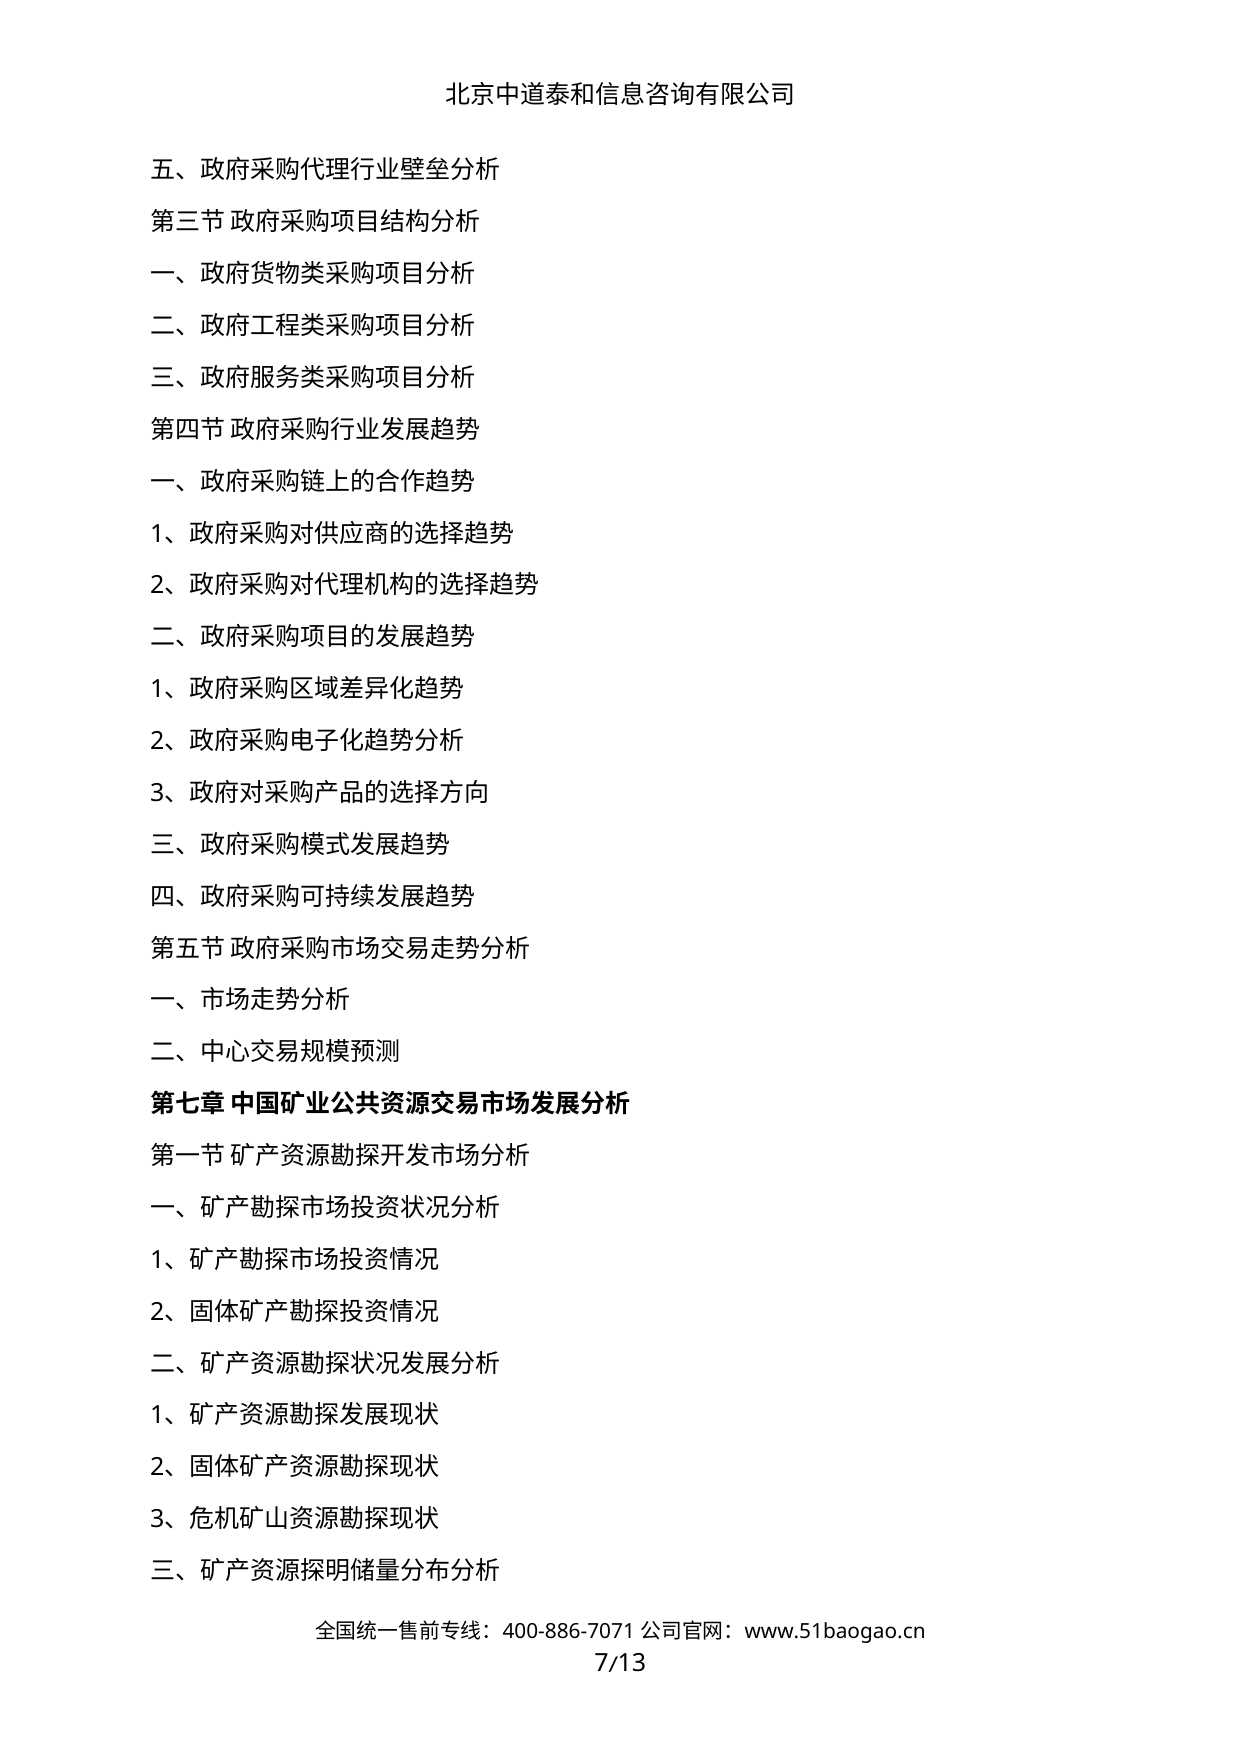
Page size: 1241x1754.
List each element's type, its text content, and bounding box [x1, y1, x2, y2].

text 1、矿产资源勘探发展现状 [150, 1395, 1090, 1431]
text 二、中心交易规模预测 [150, 1032, 1090, 1068]
text 第五节 政府采购市场交易走势分析 [150, 928, 1090, 964]
text 2、固体矿产资源勘探现状 [150, 1447, 1090, 1483]
text 二、政府工程类采购项目分析 [150, 306, 1090, 342]
text 三、矿产资源探明储量分布分析 [150, 1551, 1090, 1587]
text 二、矿产资源勘探状况发展分析 [150, 1343, 1090, 1379]
text 2、固体矿产勘探投资情况 [150, 1291, 1090, 1327]
text 五、政府采购代理行业壁垒分析 [150, 150, 1090, 186]
text 四、政府采购可持续发展趋势 [150, 876, 1090, 912]
text 三、政府服务类采购项目分析 [150, 357, 1090, 394]
text 一、政府货物类采购项目分析 [150, 254, 1090, 290]
text 2、政府采购对代理机构的选择趋势 [150, 565, 1090, 601]
text 1、政府采购区域差异化趋势 [150, 669, 1090, 705]
text 3、政府对采购产品的选择方向 [150, 772, 1090, 809]
text 一、市场走势分析 [150, 980, 1090, 1016]
text 第七章 中国矿业公共资源交易市场发展分析 [150, 1084, 1090, 1120]
text 2、政府采购电子化趋势分析 [150, 721, 1090, 757]
text 3、危机矿山资源勘探现状 [150, 1499, 1090, 1535]
text 第三节 政府采购项目结构分析 [150, 202, 1090, 238]
text 二、政府采购项目的发展趋势 [150, 617, 1090, 653]
text 第一节 矿产资源勘探开发市场分析 [150, 1136, 1090, 1172]
text 第四节 政府采购行业发展趋势 [150, 409, 1090, 446]
text 一、政府采购链上的合作趋势 [150, 461, 1090, 497]
text 1、政府采购对供应商的选择趋势 [150, 513, 1090, 549]
text 1、矿产勘探市场投资情况 [150, 1239, 1090, 1276]
text 三、政府采购模式发展趋势 [150, 824, 1090, 861]
text 一、矿产勘探市场投资状况分析 [150, 1187, 1090, 1224]
